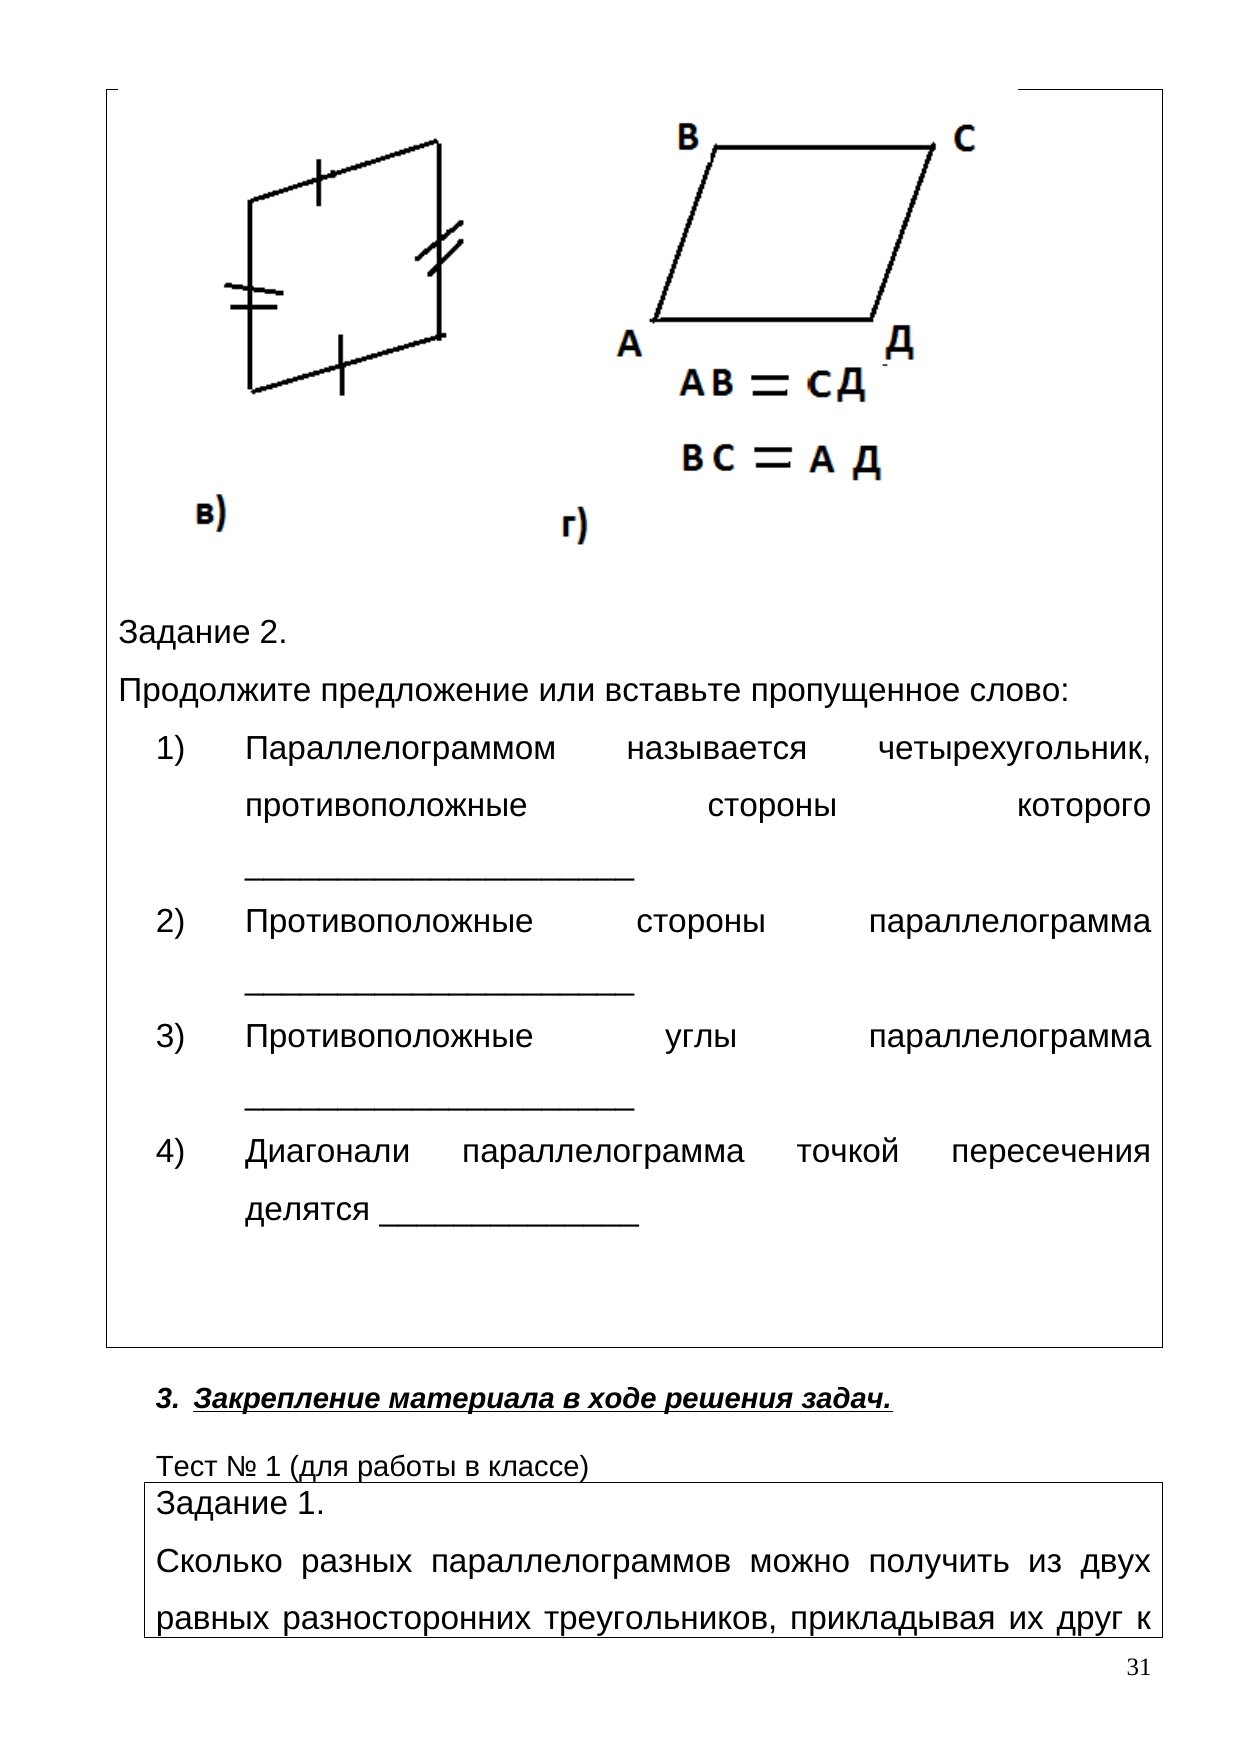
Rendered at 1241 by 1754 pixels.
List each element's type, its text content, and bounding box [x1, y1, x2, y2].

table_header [145, 1483, 1162, 1637]
picture [118, 89, 1019, 565]
text Тест № 1 (для работы в классе) [156, 1448, 1152, 1482]
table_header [107, 90, 1162, 1347]
list Закрепление материала в ходе решения задач. [156, 1381, 1152, 1415]
